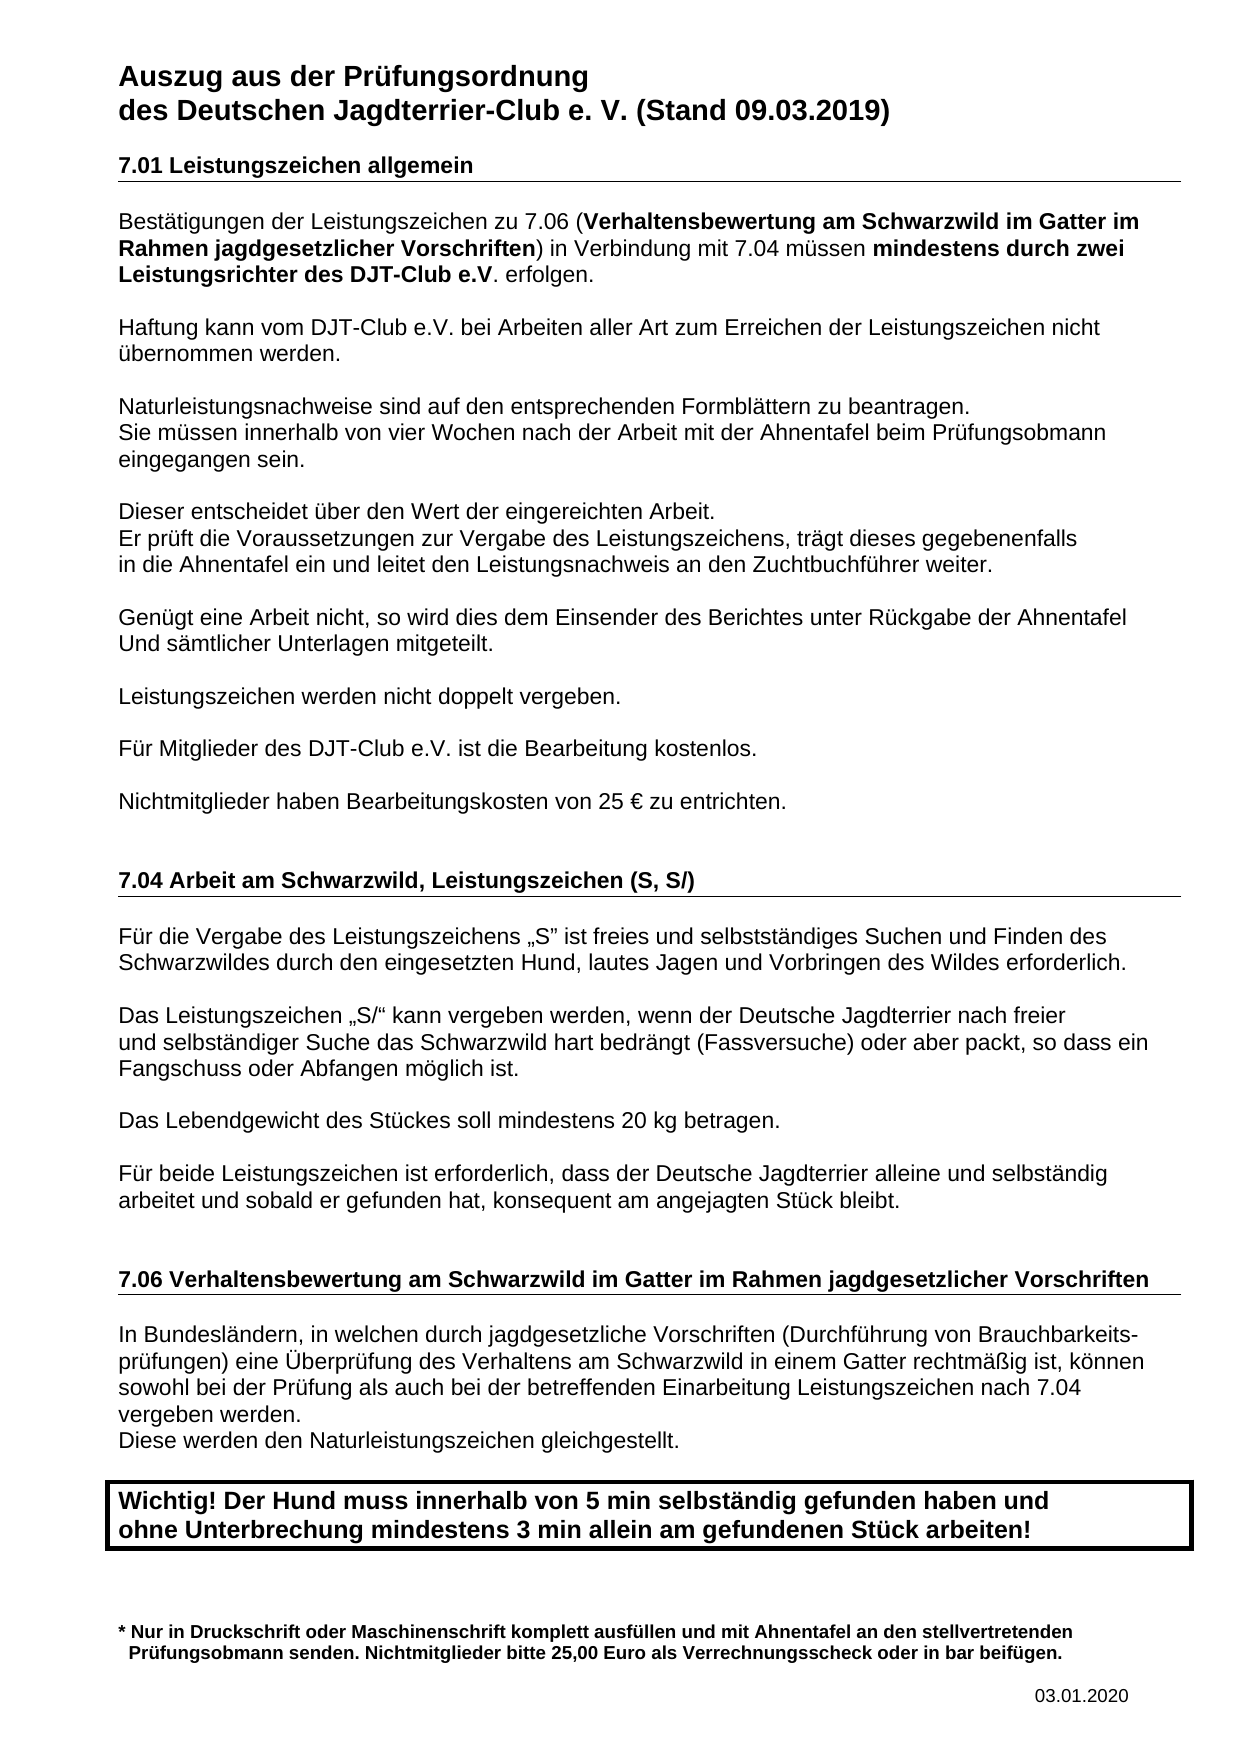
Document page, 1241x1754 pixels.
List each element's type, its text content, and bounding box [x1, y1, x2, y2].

text Nichtmitglieder haben Bearbeitungskosten von 25 € zu entrichten. [118, 788, 1181, 814]
text Das Lebendgewicht des Stückes soll mindestens 20 kg betragen. [118, 1107, 1181, 1134]
text Auszug aus der Prüfungsordnung [118, 59, 1181, 93]
text Für Mitglieder des DJT-Club e.V. ist die Bearbeitung kostenlos. [118, 735, 1181, 762]
text Haftung kann vom DJT-Club e.V. bei Arbeiten aller Art zum Erreichen der Leistungszeichen nicht übernommen werden. [118, 314, 1181, 366]
text Naturleistungsnachweise sind auf den entsprechenden Formblättern zu beantragen. [118, 393, 1181, 419]
text Leistungszeichen werden nicht doppelt vergeben. [118, 683, 1181, 709]
text in die Ahnentafel ein und leitet den Leistungsnachweis an den Zuchtbuchführer weiter. [118, 551, 1181, 577]
text und selbständiger Suche das Schwarzwild hart bedrängt (Fassversuche) oder aber packt, so dass ein Fangschuss oder Abfangen möglich ist. [118, 1028, 1181, 1081]
text 7.06 Verhaltensbewertung am Schwarzwild im Gatter im Rahmen jagdgesetzlicher Vorschriften [118, 1266, 1181, 1294]
text Für die Vergabe des Leistungszeichens „S” ist freies und selbstständiges Suchen und Finden des Schwarzwildes durch den eingesetzten Hund, lautes Jagen und Vorbringen des Wildes erforderlich. [118, 923, 1181, 976]
text Für beide Leistungszeichen ist erforderlich, dass der Deutsche Jagdterrier alleine und selbständig arbeitet und sobald er gefunden hat, konsequent am angejagten Stück bleibt. [118, 1160, 1181, 1213]
text ohne Unterbrechung mindestens 3 min allein am gefundenen Stück arbeiten! [110, 1508, 1189, 1546]
text 7.04 Arbeit am Schwarzwild, Leistungszeichen (S, S/) [118, 867, 1181, 896]
text Das Leistungszeichen „S/“ kann vergeben werden, wenn der Deutsche Jagdterrier nach freier [118, 1002, 1181, 1028]
text Bestätigungen der Leistungszeichen zu 7.06 (Verhaltensbewertung am Schwarzwild im Gatter im Rahmen jagdgesetzlicher Vorschriften) in Verbindung mit 7.04 müssen mindestens durch zwei Leistungsrichter des DJT-Club e.V. erfolgen. [118, 208, 1181, 287]
text Genügt eine Arbeit nicht, so wird dies dem Einsender des Berichtes unter Rückgabe der Ahnentafel [118, 604, 1181, 630]
text 7.01 Leistungszeichen allgemein [118, 152, 1181, 181]
text Dieser entscheidet über den Wert der eingereichten Arbeit. [118, 498, 1181, 524]
text Wichtig! Der Hund muss innerhalb von 5 min selbständig gefunden haben und [110, 1484, 1189, 1508]
text In Bundesländern, in welchen durch jagdgesetzliche Vorschriften (Durchführung von Brauchbarkeits-prüfungen) eine Überprüfung des Verhaltens am Schwarzwild in einem Gatter rechtmäßig ist, können sowohl bei der Prüfung als auch bei der betreffenden Einarbeitung Leistungszeichen nach 7.04 vergeben werden. [118, 1321, 1181, 1427]
text Sie müssen innerhalb von vier Wochen nach der Arbeit mit der Ahnentafel beim Prüfungsobmann eingegangen sein. [118, 419, 1181, 472]
text des Deutschen Jagdterrier-Club e. V. (Stand 09.03.2019) [118, 93, 1181, 126]
text Diese werden den Naturleistungszeichen gleichgestellt. [118, 1427, 1181, 1453]
text Er prüft die Voraussetzungen zur Vergabe des Leistungszeichens, trägt dieses gegebenenfalls [118, 524, 1181, 551]
text Und sämtlicher Unterlagen mitgeteilt. [118, 630, 1181, 656]
